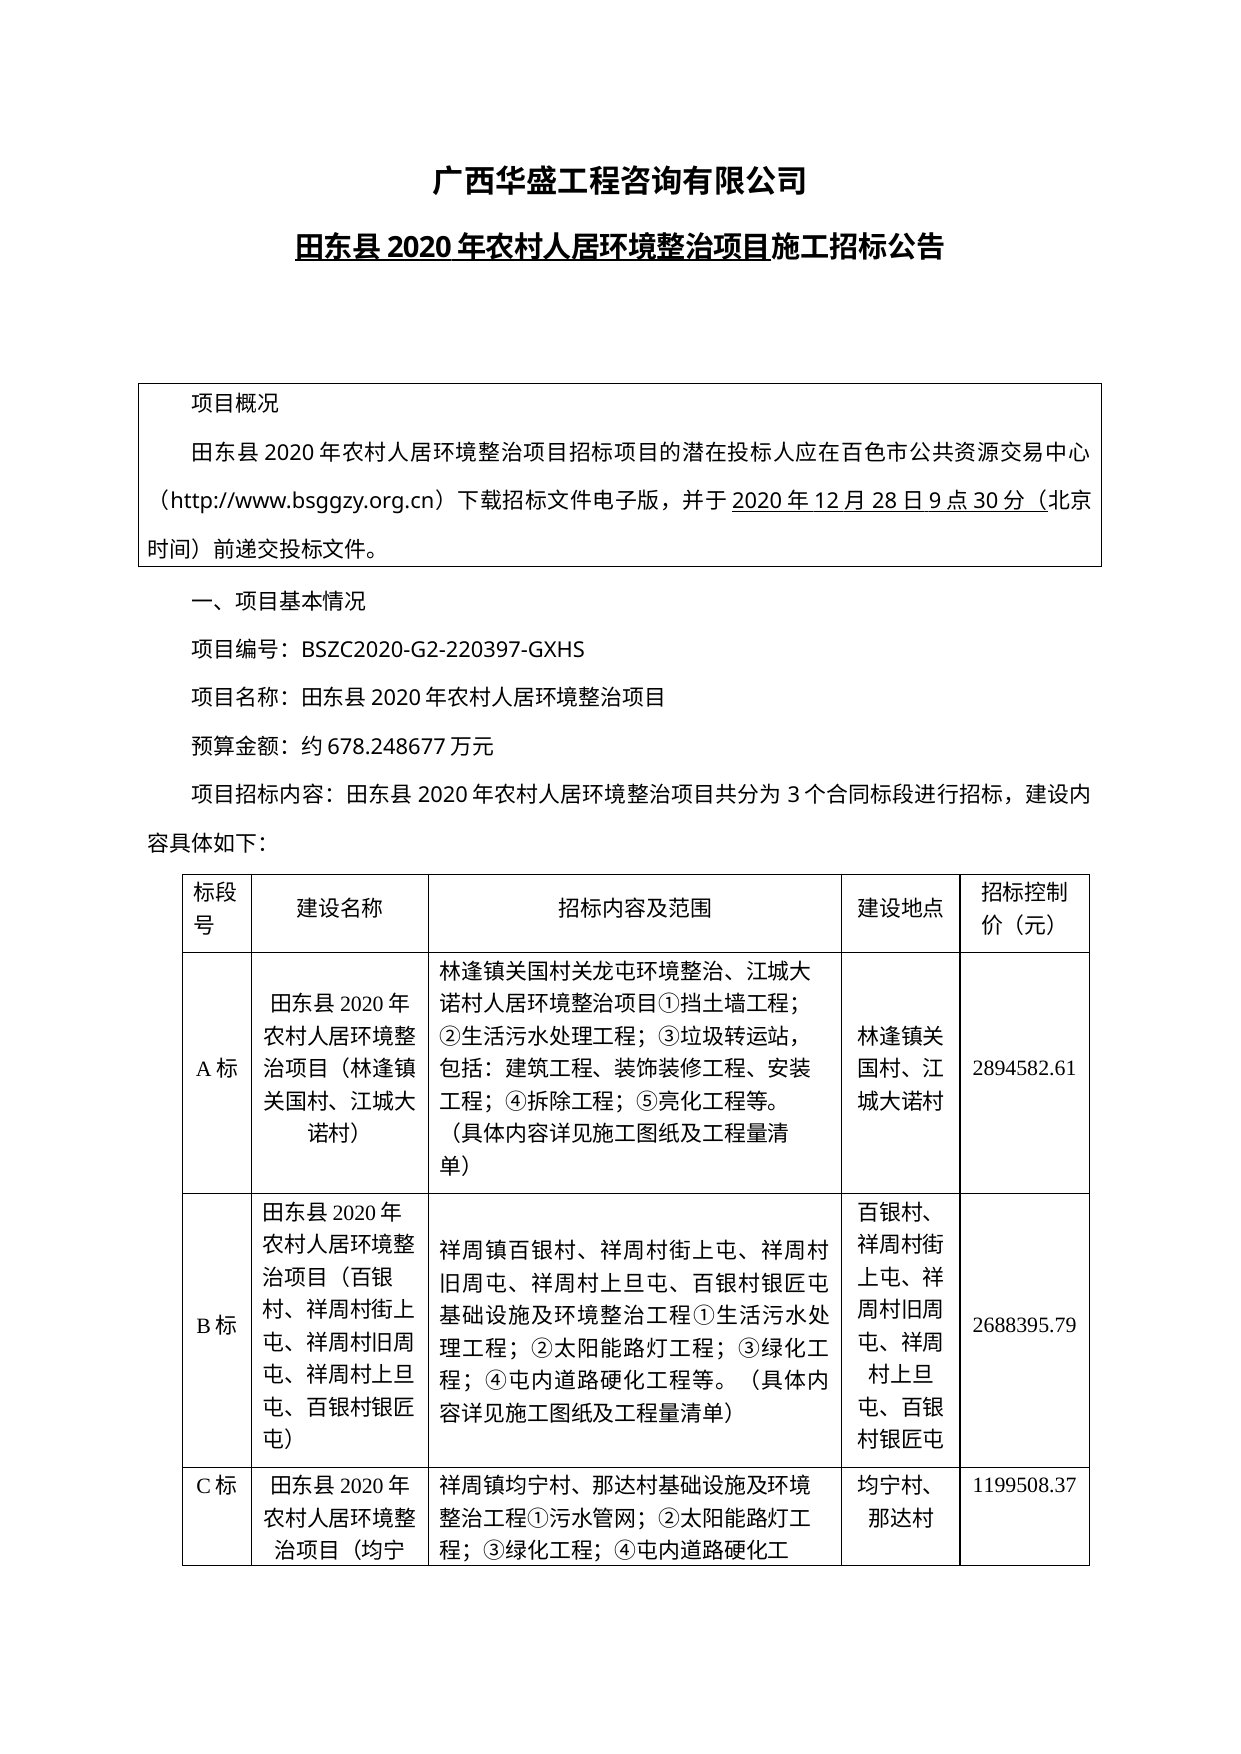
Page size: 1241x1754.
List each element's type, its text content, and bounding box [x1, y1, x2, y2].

text 项目编号：BSZC2020-G2-220397-GXHS [148, 632, 1092, 664]
table_cell 百银村、祥周村街上屯、祥周村旧周屯、祥周村上旦屯、百银村银匠屯 [842, 1194, 959, 1467]
text 项目名称：田东县2020年农村人居环境整治项目 [148, 680, 1092, 712]
table_header 建设地点 [842, 875, 959, 952]
table_cell 田东县2020年农村人居环境整治项目（百银村、祥周村街上屯、祥周村旧周屯、祥周村上旦屯、百银村银匠屯） [252, 1194, 428, 1467]
text 田东县2020年农村人居环境整治项目招标项目的潜在投标人应在百色市公共资源交易中心（http://www.bsggzy.org.cn）下载招标文件电子版，并于2020年12月 28日9点30分（北京时间）前递交投标文件。 [139, 431, 1101, 566]
table_cell C标 [183, 1468, 251, 1565]
text 广西华盛工程咨询有限公司 [148, 162, 1092, 199]
table_cell A标 [183, 953, 251, 1193]
table_cell 林逢镇关国村关龙屯环境整治、江城大诺村人居环境整治项目①挡土墙工程；②生活污水处理工程；③垃圾转运站，包括：建筑工程、装饰装修工程、安装工程；④拆除工程；⑤亮化工程等。（具体内容详见施工图纸及工程量清单） [429, 953, 841, 1193]
table_header 招标内容及范围 [429, 875, 841, 952]
text 预算金额：约678.248677万元 [148, 728, 1092, 761]
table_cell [252, 1468, 428, 1565]
table_cell 均宁村、那达村 [842, 1468, 959, 1565]
table_cell 田东县2020年农村人居环境整治项目（林逢镇关国村、江城大诺村） [252, 953, 428, 1193]
table_header 标段号 [183, 875, 251, 952]
text 一、项目基本情况 [148, 583, 1092, 616]
table_cell B标 [183, 1194, 251, 1467]
table_cell 林逢镇关国村、江城大诺村 [842, 953, 959, 1193]
text 项目概况 [139, 384, 1101, 418]
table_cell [429, 1468, 841, 1565]
text 田东县2020年农村人居环境整治项目施工招标公告 [208, 212, 1033, 277]
table_cell 1199508.37 [961, 1468, 1089, 1565]
text 项目招标内容：田东县2020年农村人居环境整治项目共分为3个合同标段进行招标，建设内容具体如下： [148, 777, 1092, 858]
table_header 招标控制价（元） [961, 875, 1089, 952]
table_cell 祥周镇百银村、祥周村街上屯、祥周村旧周屯、祥周村上旦屯、百银村银匠屯基础设施及环境整治工程①生活污水处理工程；②太阳能路灯工程；③绿化工程；④屯内道路硬化工程等。（具体内容详见施工图纸及工程量清单） [429, 1194, 841, 1467]
table_cell 2894582.61 [961, 953, 1089, 1193]
table_cell 2688395.79 [961, 1194, 1089, 1467]
table_header 建设名称 [252, 875, 428, 952]
